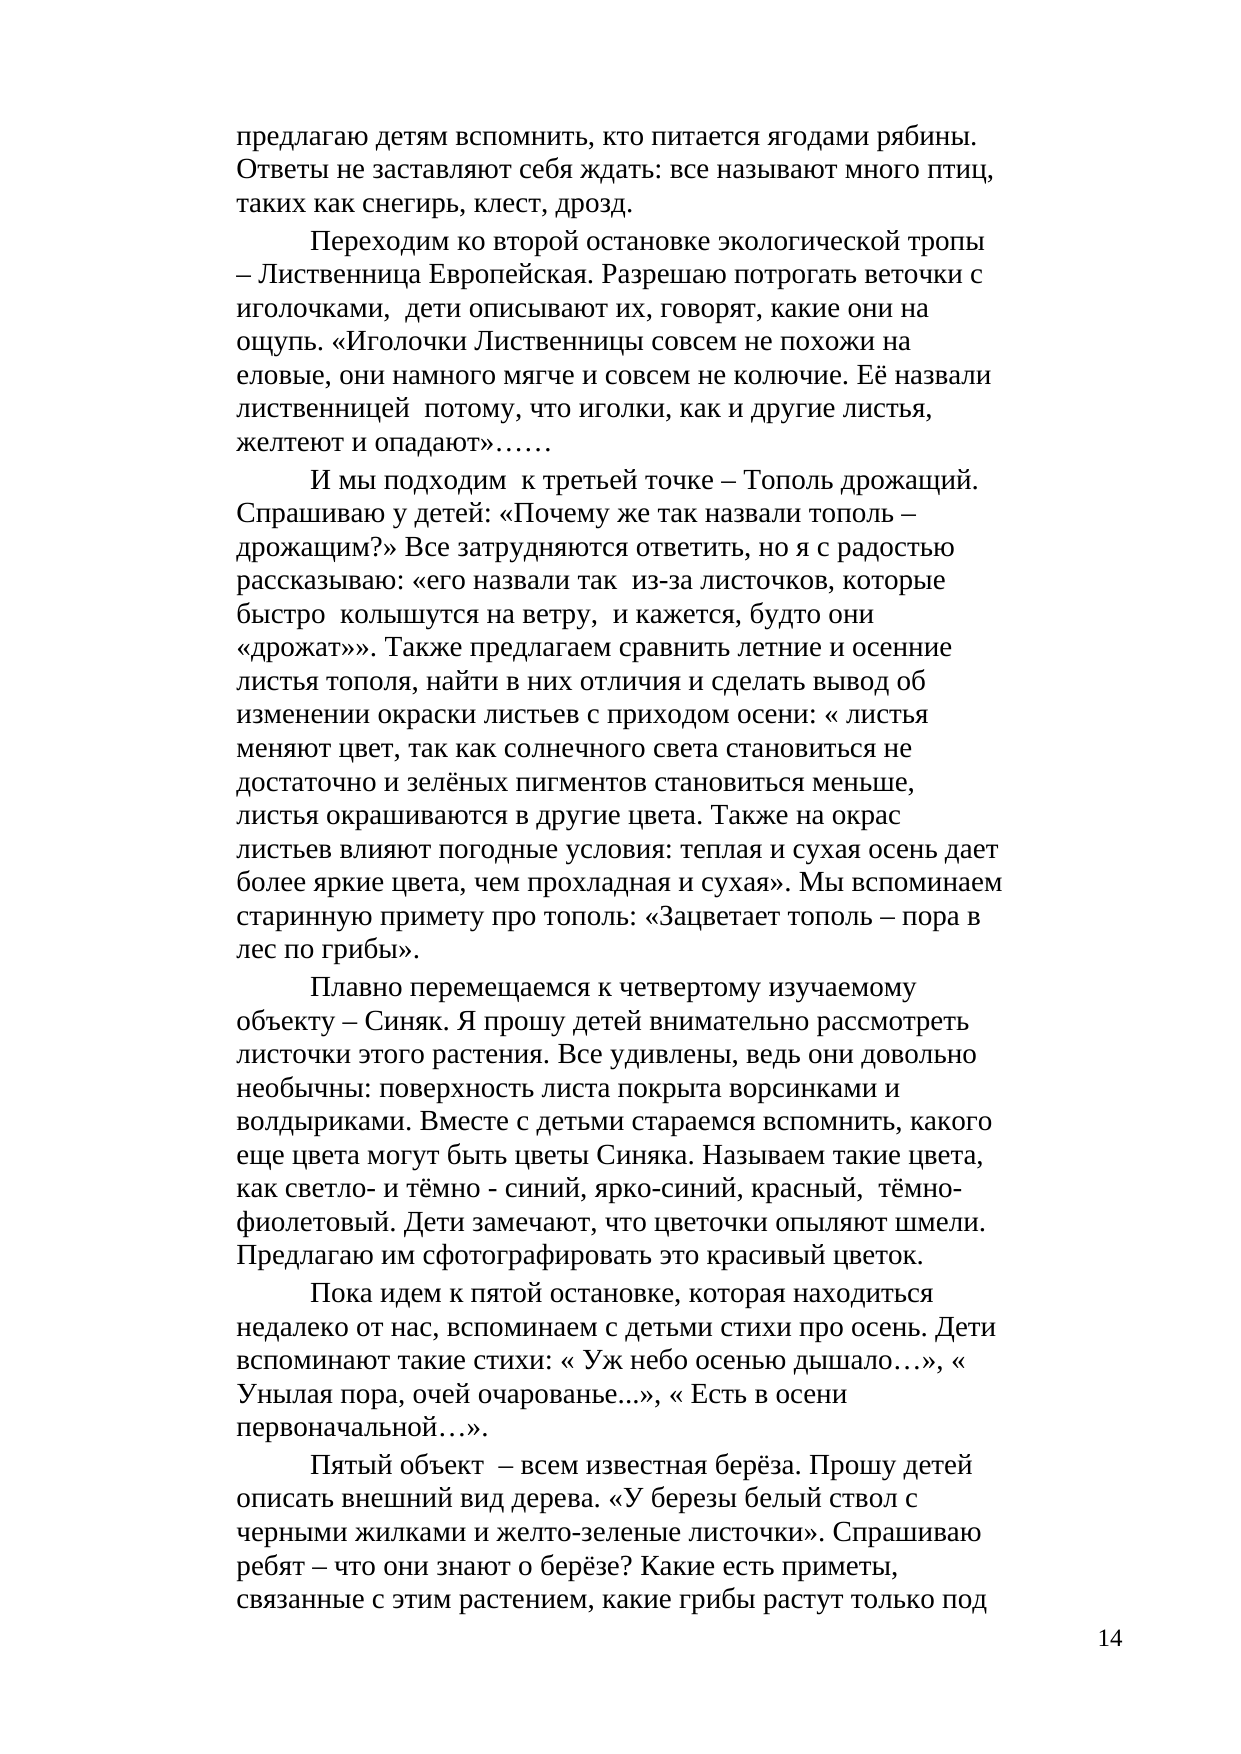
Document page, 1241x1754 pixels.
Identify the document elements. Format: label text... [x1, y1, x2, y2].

text И мы подходим к третьей точке – Тополь дрожащий. Спрашиваю у детей: «Почему же так назвали тополь – дрожащим?» Все затрудняются ответить, но я с радостью рассказываю: «его назвали так из-за листочков, которые быстро колышутся на ветру, и кажется, будто они «дрожат»». Также предлагаем сравнить летние и осенние листья тополя, найти в них отличия и сделать вывод об изменении окраски листьев с приходом осени: « листья меняют цвет, так как солнечного света становиться не достаточно и зелёных пигментов становиться меньше, листья окрашиваются в другие цвета. Также на окрас листьев влияют погодные условия: теплая и сухая осень дает более яркие цвета, чем прохладная и сухая». Мы вспоминаем старинную примету про тополь: «Зацветает тополь – пора в лес по грибы». [236, 462, 1004, 965]
text Плавно перемещаемся к четвертому изучаемому объекту – Синяк. Я прошу детей внимательно рассмотреть листочки этого растения. Все удивлены, ведь они довольно необычны: поверхность листа покрыта ворсинками и волдыриками. Вместе с детьми стараемся вспомнить, какого еще цвета могут быть цветы Синяка. Называем такие цвета, как светло- и тёмно - синий, ярко-синий, красный, тёмно-фиолетовый. Дети замечают, что цветочки опыляют шмели. Предлагаю им сфотографировать это красивый цветок. [236, 969, 1004, 1271]
text Пока идем к пятой остановке, которая находиться недалеко от нас, вспоминаем с детьми стихи про осень. Дети вспоминают такие стихи: « Уж небо осенью дышало…», « Унылая пора, очей очарованье...», « Есть в осени первоначальной…». [236, 1275, 1004, 1443]
text Переходим ко второй остановке экологической тропы – Лиственница Европейская. Разрешаю потрогать веточки с иголочками, дети описывают их, говорят, какие они на ощупь. «Иголочки Лиственницы совсем не похожи на еловые, они намного мягче и совсем не колючие. Её назвали лиственницей потому, что иголки, как и другие листья, желтеют и опадают»…… [236, 223, 1004, 458]
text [236, 1447, 1004, 1615]
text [236, 118, 1004, 219]
